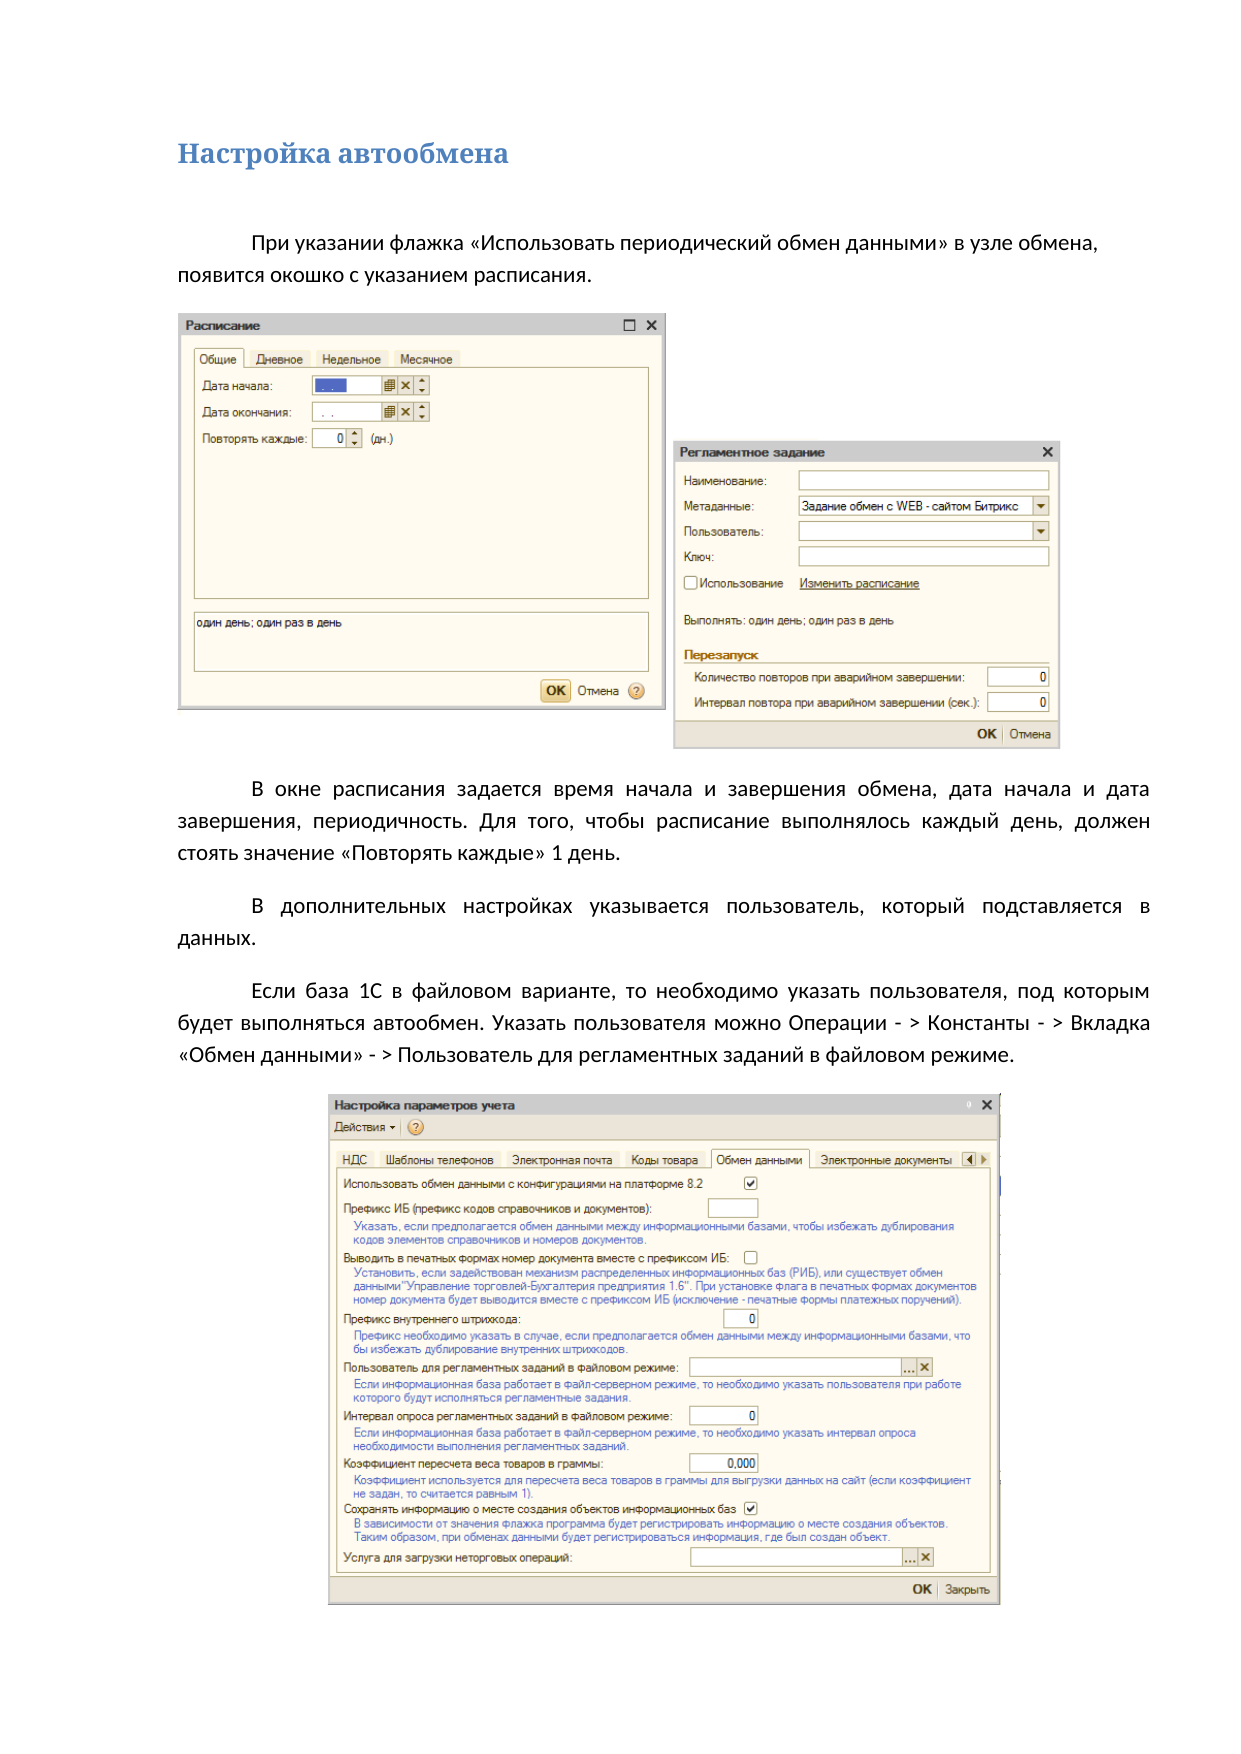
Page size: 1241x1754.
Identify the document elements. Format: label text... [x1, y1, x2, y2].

text При указании флажка «Использовать периодический обмен данными» в узле обмена, появится окошко с указанием расписания. [177, 228, 1152, 288]
subtitle Настройка автообмена [177, 139, 1152, 170]
text Если база 1С в файловом варианте, то необходимо указать пользователя, под которым будет выполняться автообмен. Указать пользователя можно Операции - > Константы - > Вкладка «Обмен данными» - > Пользователь для регламентных заданий в файловом режиме. [177, 976, 1152, 1069]
text В дополнительных настройках указывается пользователь, который подставляется в данных. [177, 891, 1152, 951]
picture [177, 312, 1061, 749]
picture [327, 1093, 1001, 1605]
text В окне расписания задается время начала и завершения обмена, дата начала и дата завершения, периодичность. Для того, чтобы расписание выполнялось каждый день, должен стоять значение «Повторять каждые» 1 день. [177, 774, 1152, 866]
